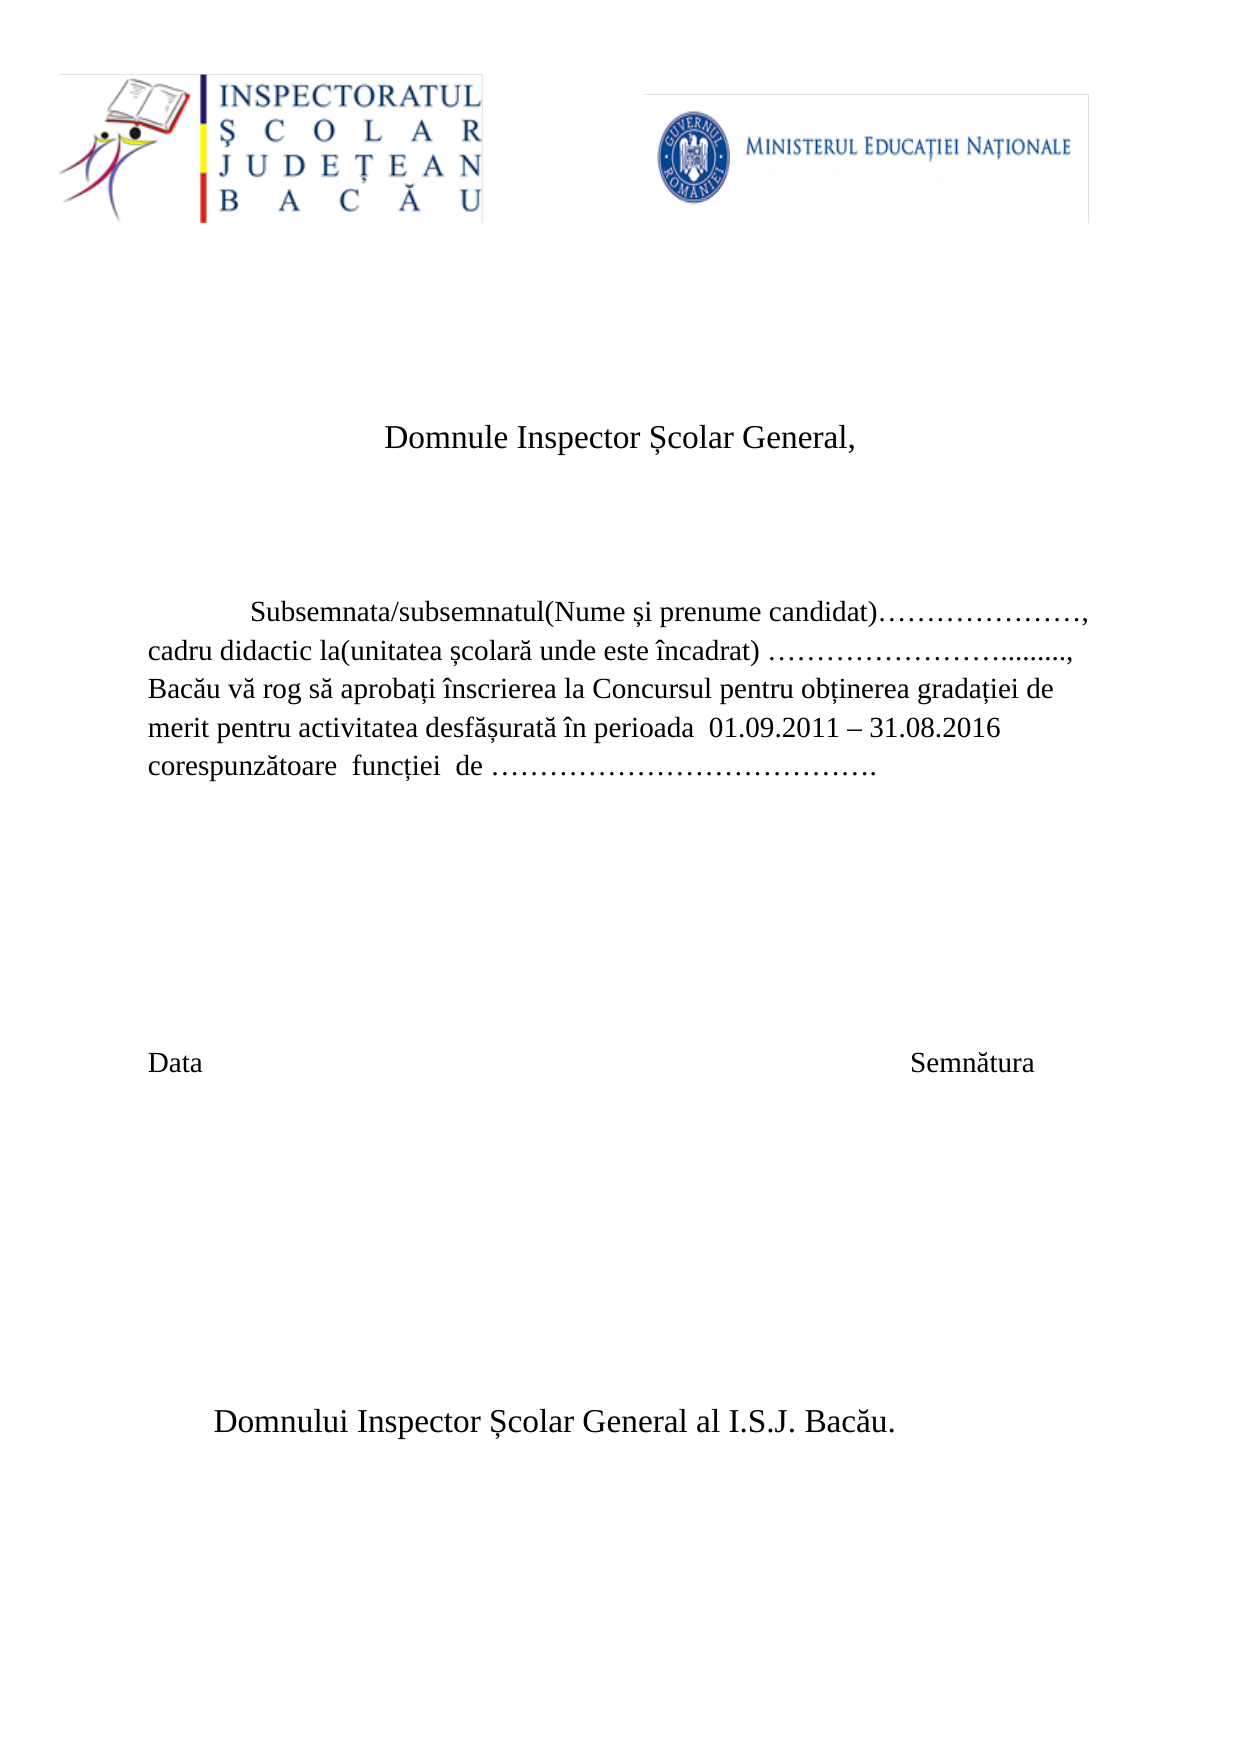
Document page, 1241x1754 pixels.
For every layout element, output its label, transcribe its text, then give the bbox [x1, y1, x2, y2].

text Domnului Inspector Școlar General al I.S.J. Bacău. [148, 1401, 1093, 1440]
text Domnule Inspector Școlar General, [148, 417, 1093, 455]
text Data Semnătura [148, 1045, 1093, 1079]
picture [58, 73, 484, 223]
text Subsemnata/subsemnatul(Nume și prenume candidat)…………………, cadru didactic la(unitatea școlară unde este încadrat) ……………………........., Bacău vă rog să aprobați înscrierea la Concursul pentru obținerea gradației de merit pentru activitatea desfășurată în perioada 01.09.2011 – 31.08.2016 corespunzătoare funcției de …………………………………. [148, 594, 1093, 782]
picture [644, 93, 1089, 223]
